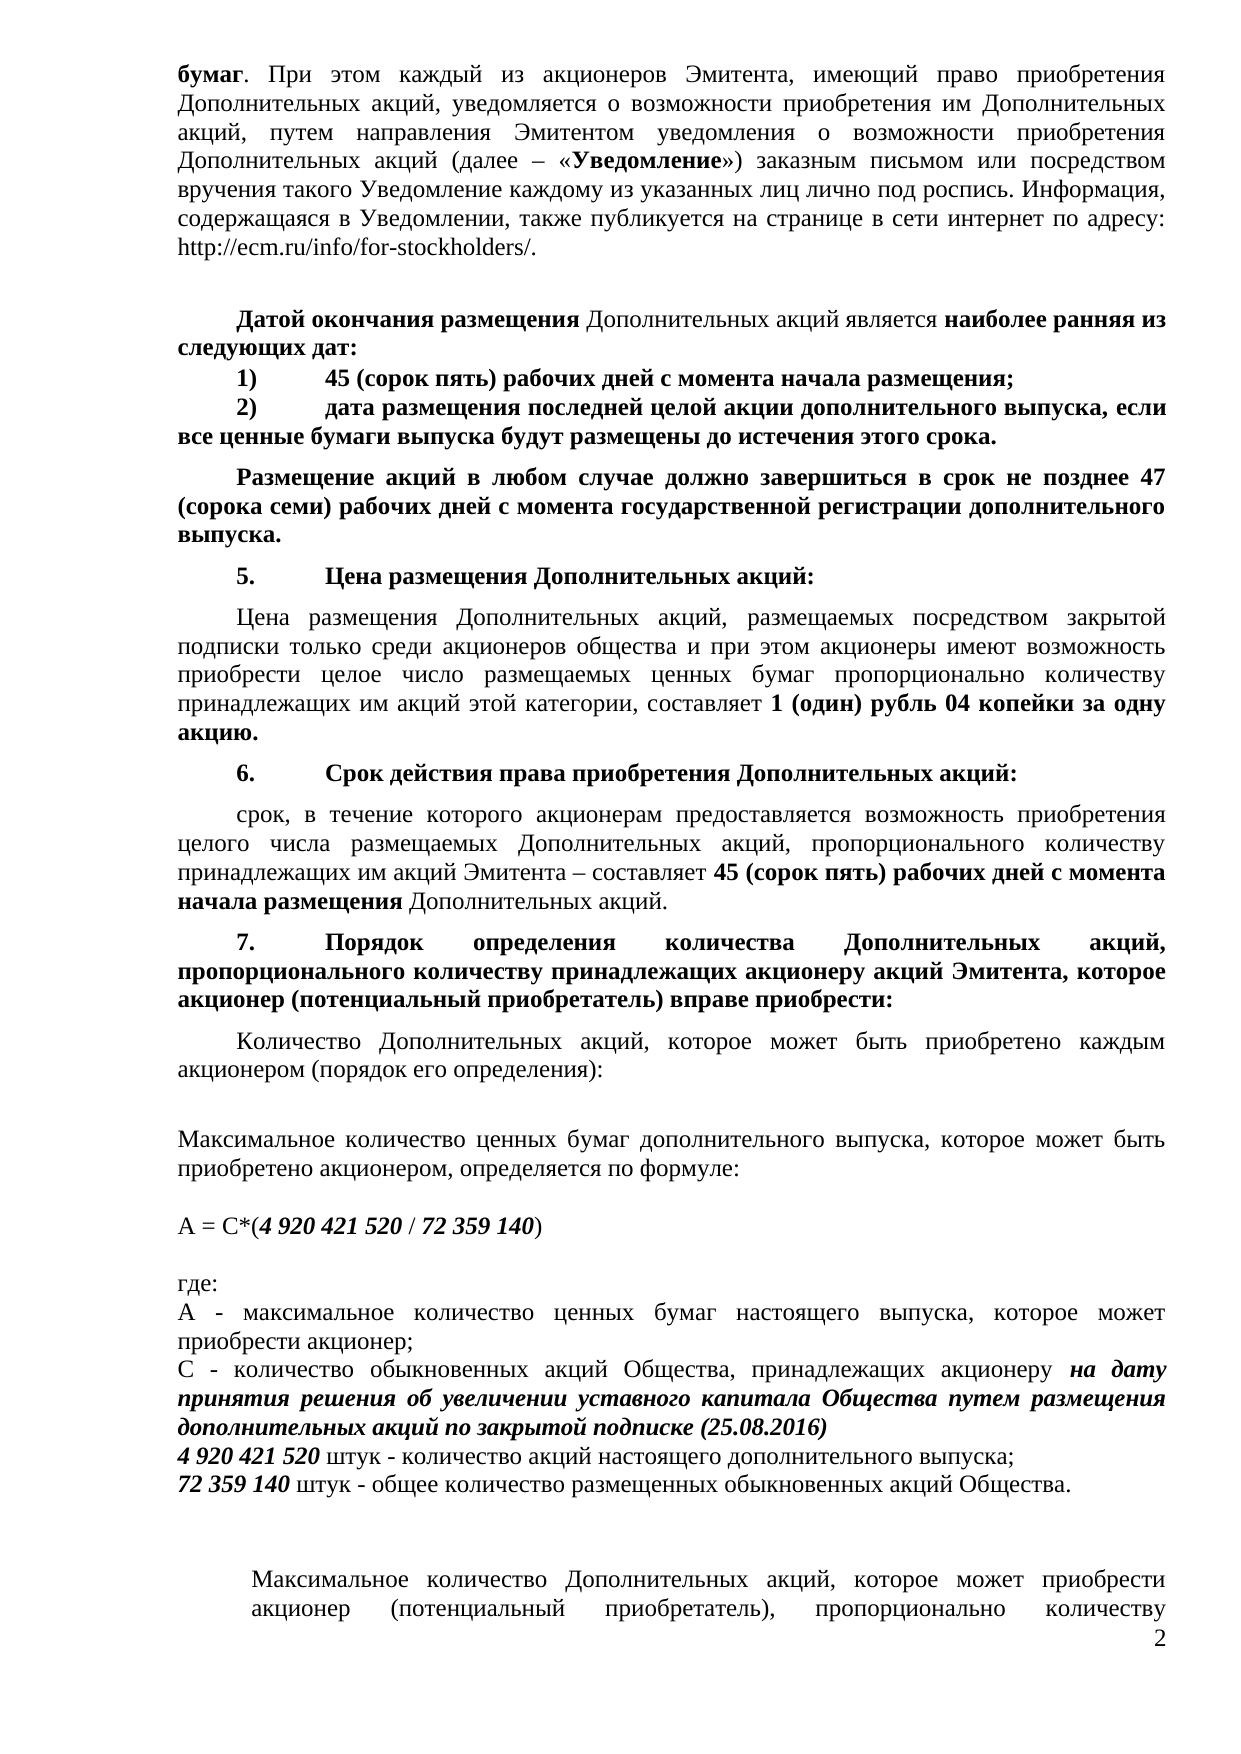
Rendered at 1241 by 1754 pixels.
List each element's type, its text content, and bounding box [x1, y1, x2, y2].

text 7. Порядок определения количества Дополнительных акций, пропорционального количеству принадлежащих акционеру акций Эмитента, которое акционер (потенциальный приобретатель) вправе приобрести: [177, 927, 1166, 1013]
text Датой окончания размещения Дополнительных акций является наиболее ранняя из следующих дат: [177, 304, 1166, 361]
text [251, 1564, 1166, 1622]
text срок, в течение которого акционерам предоставляется возможность приобретения целого числа размещаемых Дополнительных акций, пропорционального количеству принадлежащих им акций Эмитента – составляет 45 (сорок пять) рабочих дней с момента начала размещения Дополнительных акций. [177, 799, 1166, 914]
text где: [177, 1268, 1166, 1297]
text 4 920 421 520 штук - количество акций настоящего дополнительного выпуска; [177, 1441, 1166, 1469]
text 5. Цена размещения Дополнительных акций: [177, 561, 1166, 589]
text Размещение акций в любом случае должно завершиться в срок не позднее 47 (сорока семи) рабочих дней с момента государственной регистрации дополнительного выпуска. [177, 462, 1166, 548]
text А - максимальное количество ценных бумаг настоящего выпуска, которое может приобрести акционер; [177, 1297, 1166, 1354]
text 2) дата размещения последней целой акции дополнительного выпуска, если все ценные бумаги выпуска будут размещены до истечения этого срока. [177, 392, 1166, 449]
text 72 359 140 штук - общее количество размещенных обыкновенных акций Общества. [177, 1469, 1166, 1498]
text Количество Дополнительных акций, которое может быть приобретено каждым акционером (порядок его определения): [177, 1026, 1166, 1083]
text 1) 45 (сорок пять) рабочих дней с момента начала размещения; [177, 363, 1166, 392]
text А = С*(4 920 421 520 / 72 359 140) [177, 1211, 1166, 1239]
text 6. Срок действия права приобретения Дополнительных акций: [177, 758, 1166, 787]
text С - количество обыкновенных акций Общества, принадлежащих акционеру на дату принятия решения об увеличении уставного капитала Общества путем размещения дополнительных акций по закрытой подписке (25.08.2016) [177, 1354, 1166, 1441]
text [177, 59, 1166, 260]
text Цена размещения Дополнительных акций, размещаемых посредством закрытой подписки только среди акционеров общества и при этом акционеры имеют возможность приобрести целое число размещаемых ценных бумаг пропорционально количеству принадлежащих им акций этой категории, составляет 1 (один) рубль 04 копейки за одну акцию. [177, 602, 1166, 746]
text Максимальное количество ценных бумаг дополнительного выпуска, которое может быть приобретено акционером, определяется по формуле: [177, 1124, 1166, 1182]
